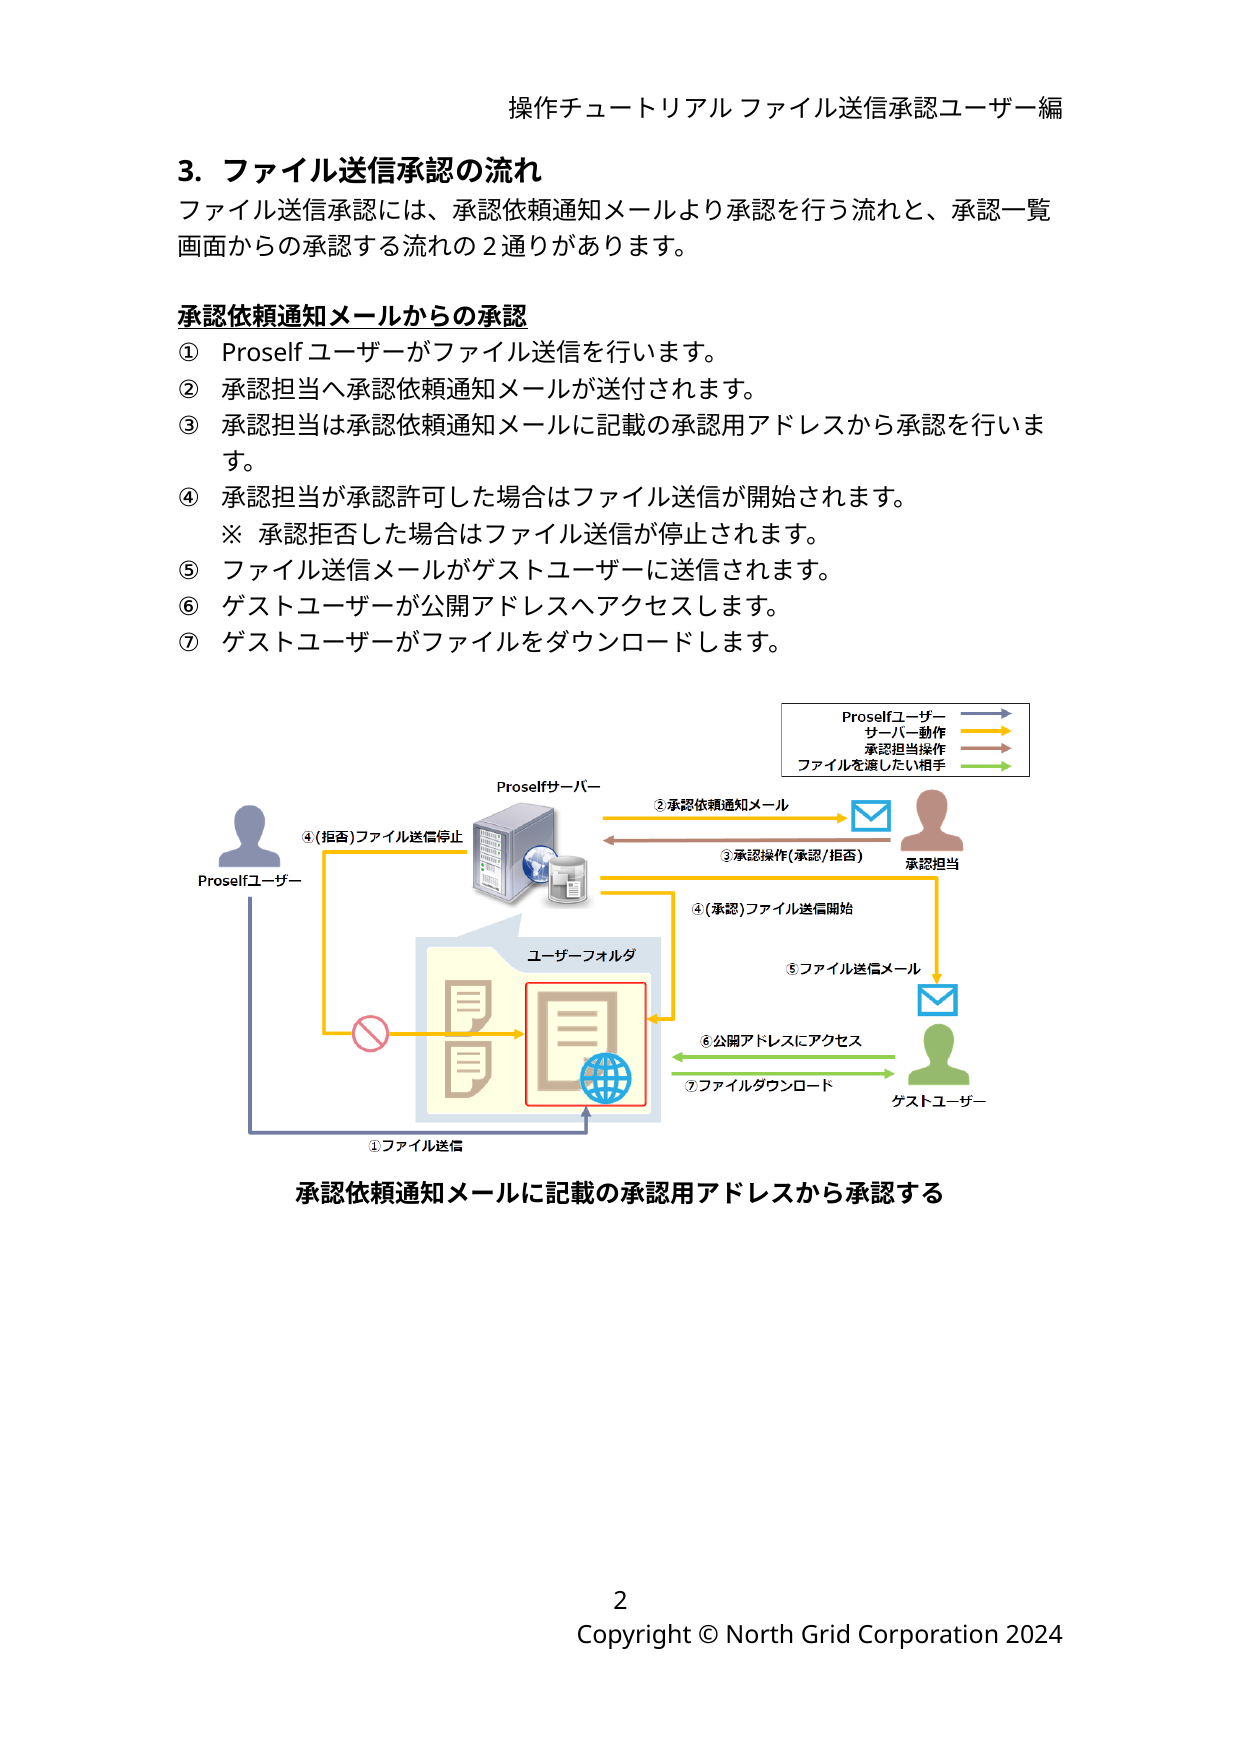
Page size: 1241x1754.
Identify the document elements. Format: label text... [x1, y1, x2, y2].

subtitle ファイル送信承認の流れ [177, 148, 1063, 190]
text 承認依頼通知メールからの承認 [177, 297, 1063, 333]
picture [185, 702, 1054, 1164]
text 承認依頼通知メールに記載の承認用アドレスから承認する [177, 1173, 1063, 1209]
list ゲストユーザーがファイルをダウンロードします。 [177, 623, 1063, 659]
list 承認担当が承認許可した場合はファイル送信が開始されます。 [177, 478, 1063, 514]
list 承認拒否した場合はファイル送信が停止されます。 [221, 514, 1063, 550]
list ファイル送信メールがゲストユーザーに送信されます。 [177, 550, 1063, 587]
list 承認担当へ承認依頼通知メールが送付されます。 [177, 369, 1063, 405]
list 承認担当は承認依頼通知メールに記載の承認用アドレスから承認を行います。 [177, 405, 1063, 478]
text ファイル送信承認には、承認依頼通知メールより承認を行う流れと、承認一覧画面からの承認する流れの2通りがあります。 [177, 190, 1063, 263]
list ゲストユーザーが公開アドレスへアクセスします。 [177, 587, 1063, 623]
list Proselfユーザーがファイル送信を行います。 [177, 333, 1063, 369]
